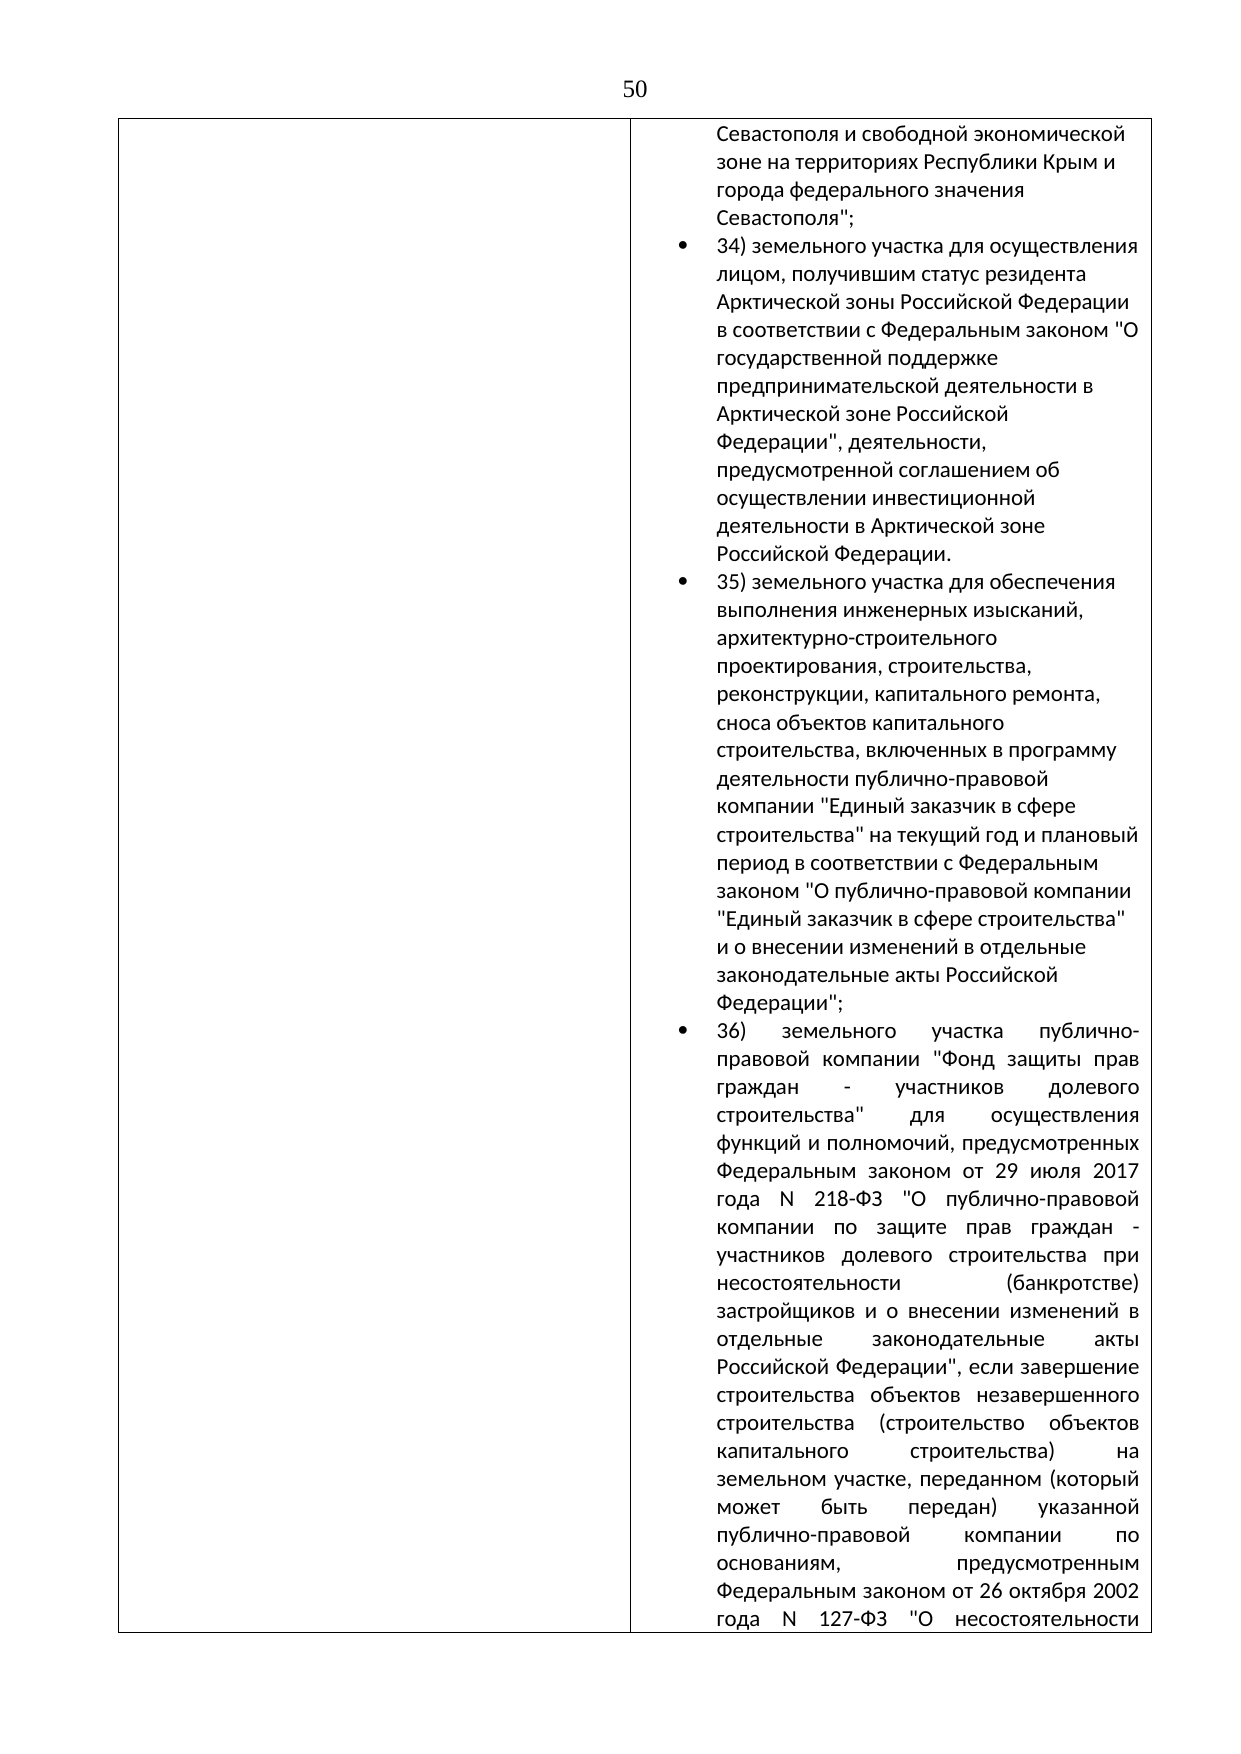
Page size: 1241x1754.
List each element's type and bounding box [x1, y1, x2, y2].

table_cell [119, 119, 630, 1632]
table_cell [631, 119, 1151, 1632]
